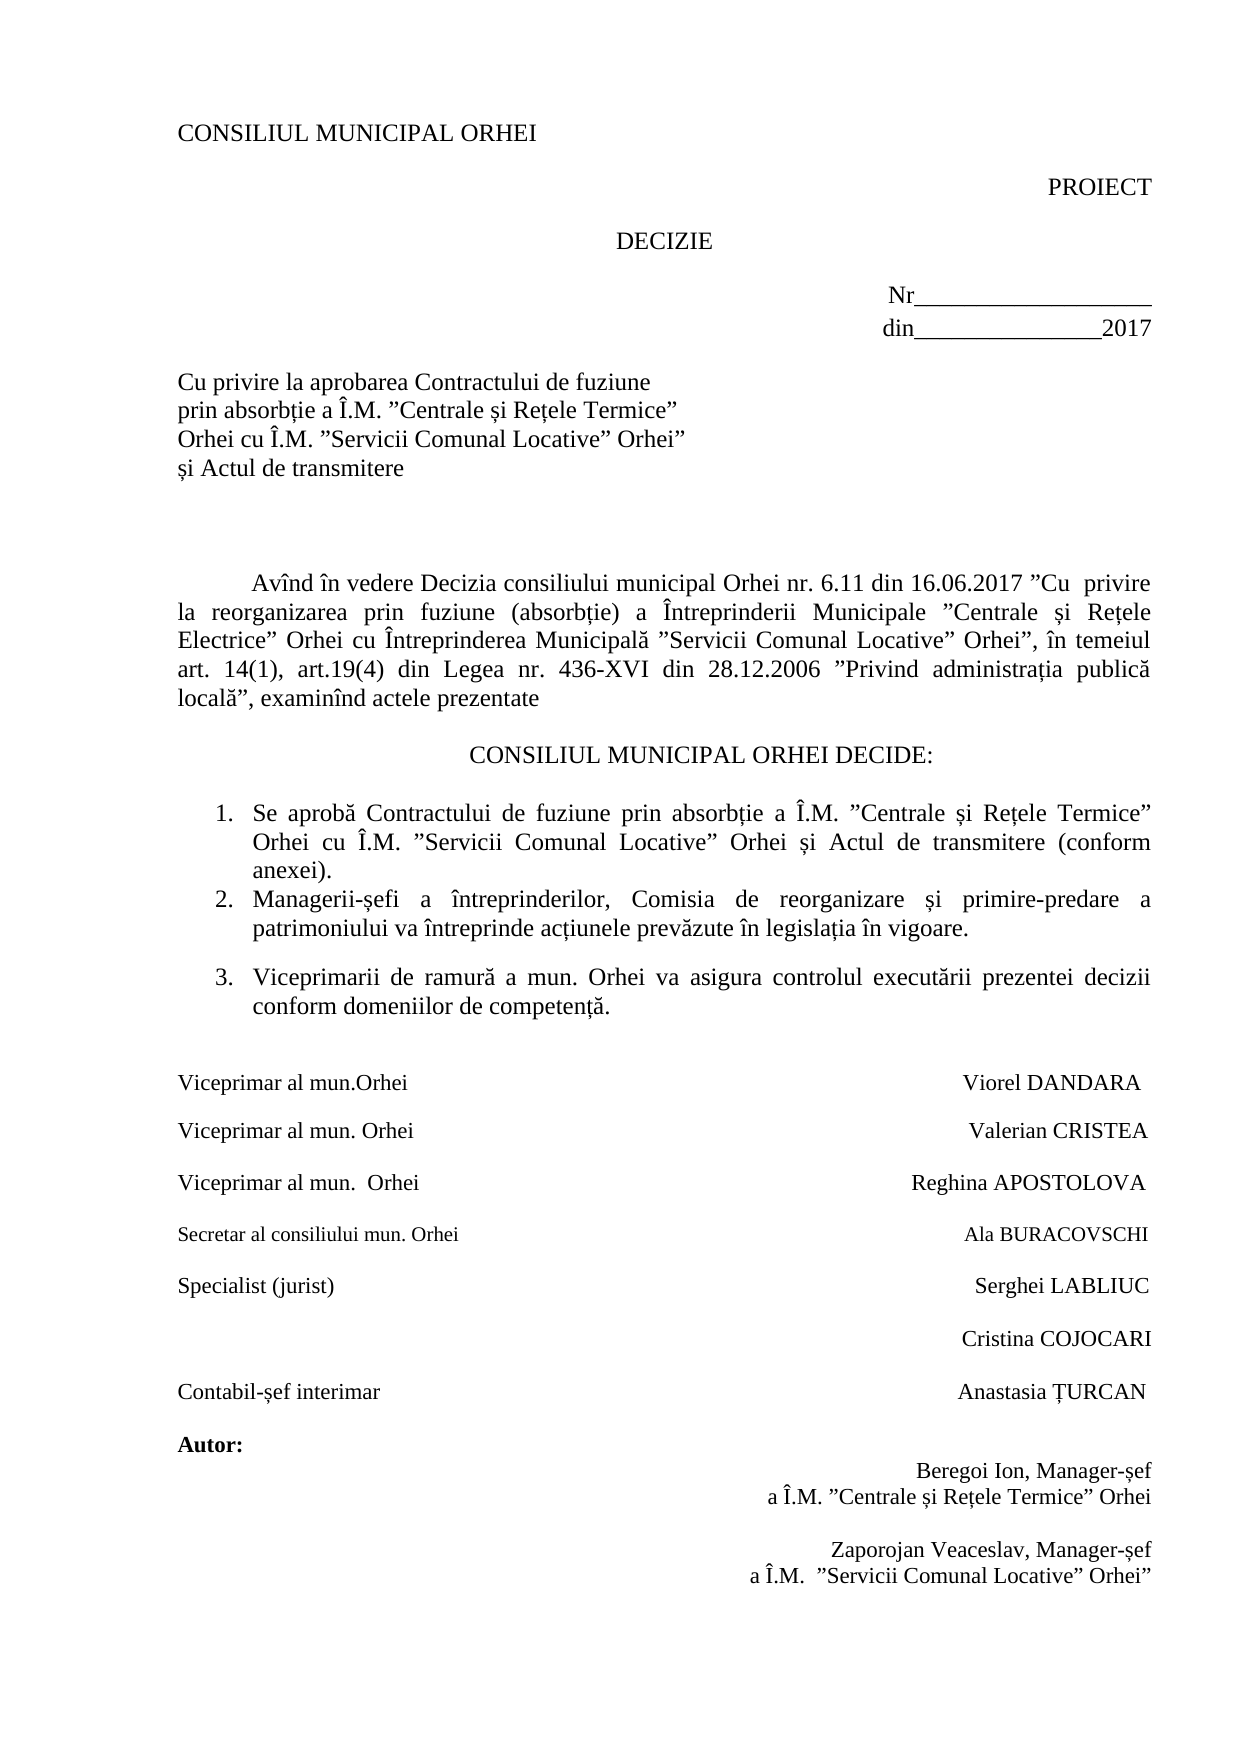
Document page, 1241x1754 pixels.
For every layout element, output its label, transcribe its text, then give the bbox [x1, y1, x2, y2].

text a Î.M. ”Servicii Comunal Locative” Orhei” [177, 1562, 1152, 1589]
text prin absorbție a Î.M. ”Centrale și Rețele Termice” [177, 395, 1152, 424]
text Specialist (jurist) Serghei LABLIUC [177, 1272, 1152, 1299]
text Autor: [177, 1431, 1152, 1457]
text Contabil-șef interimar Anastasia ȚURCAN [177, 1378, 1152, 1404]
list Se aprobă Contractului de fuziune prin absorbție a Î.M. ”Centrale și Rețele Termice” Orhei cu Î.M. ”Servicii Comunal Locative” Orhei și Actul de transmitere (conform anexei). [215, 798, 1152, 884]
text și Actul de transmitere [177, 453, 1152, 482]
text Viceprimar al mun. Orhei Valerian CRISTEA [177, 1117, 1152, 1143]
text Orhei cu Î.M. ”Servicii Comunal Locative” Orhei” [177, 424, 1152, 453]
text Nr___________________ din_______________2017 [177, 280, 1152, 341]
text PROIECT [177, 172, 1152, 201]
text Avînd în vedere Decizia consiliului municipal Orhei nr. 6.11 din 16.06.2017 ”Cu privire la reorganizarea prin fuziune (absorbție) a Întreprinderii Municipale ”Centrale și Rețele Electrice” Orhei cu Întreprinderea Municipală ”Servicii Comunal Locative” Orhei”, în temeiul art. 14(1), art.19(4) din Legea nr. 436-XVI din 28.12.2006 ”Privind administrația publică locală”, examinînd actele prezentate [177, 568, 1152, 712]
text CONSILIUL MUNICIPAL ORHEI DECIDE: [177, 740, 1152, 769]
text a Î.M. ”Centrale și Rețele Termice” Orhei [177, 1483, 1152, 1510]
text Viceprimar al mun. Orhei Reghina APOSTOLOVA [177, 1169, 1152, 1196]
text Zaporojan Veaceslav, Manager-șef [177, 1536, 1152, 1562]
text Secretar al consiliului mun. Orhei Ala BURACOVSCHI [177, 1222, 1152, 1246]
text Viceprimar al mun.Orhei Viorel DANDARA [177, 1069, 1152, 1096]
list Viceprimarii de ramură a mun. Orhei va asigura controlul executării prezentei decizii conform domeniilor de competență. [215, 962, 1152, 1020]
text DECIZIE [177, 226, 1152, 254]
text CONSILIUL MUNICIPAL ORHEI [177, 118, 1152, 147]
text Cristina COJOCARI [177, 1325, 1152, 1352]
text Beregoi Ion, Manager-șef [177, 1457, 1152, 1483]
list Managerii-șefi a întreprinderilor, Comisia de reorganizare și primire-predare a patrimoniului va întreprinde acțiunele prevăzute în legislația în vigoare. [215, 884, 1152, 942]
text Cu privire la aprobarea Contractului de fuziune [177, 367, 1152, 395]
